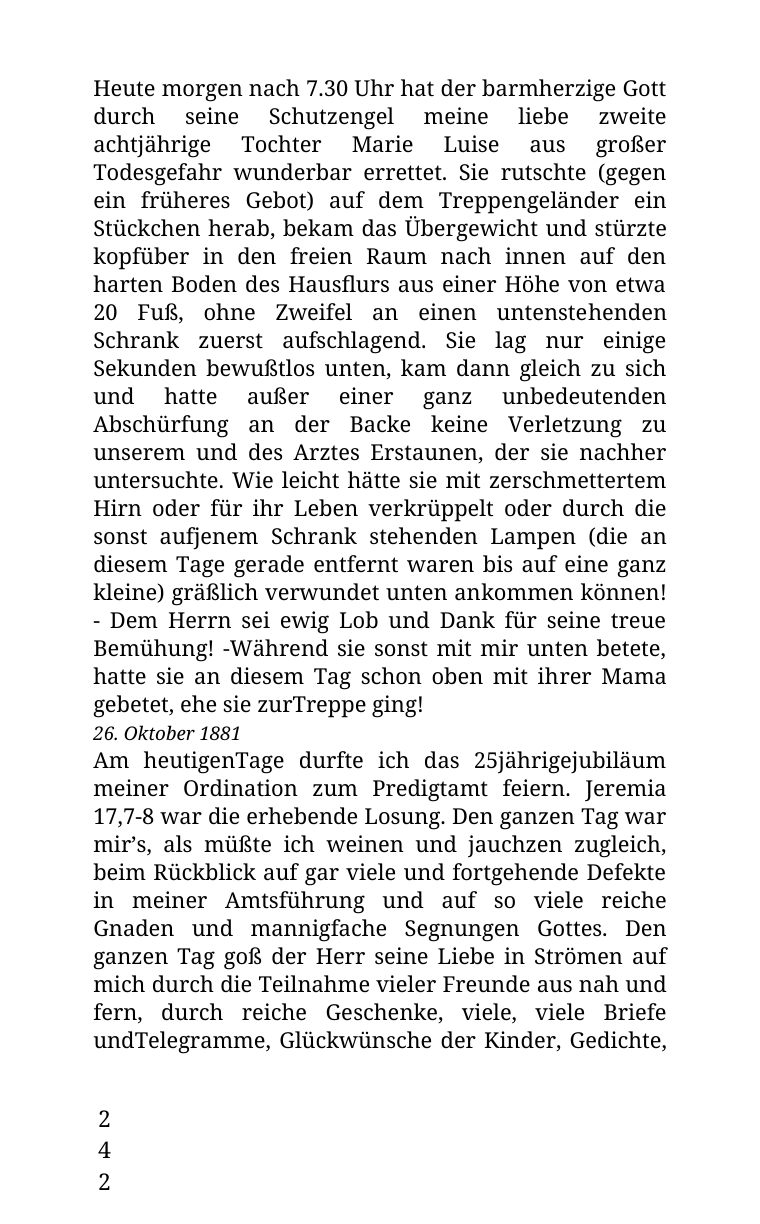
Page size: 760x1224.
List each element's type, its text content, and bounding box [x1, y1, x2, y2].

text 26. Oktober 1881 [93, 718, 667, 746]
text Heute morgen nach 7.30 Uhr hat der barmherzige Gott durch seine Schutzengel meine liebe zweite achtjährige Tochter Marie Luise aus großer Todesgefahr wunderbar errettet. Sie rutschte (gegen ein früheres Gebot) auf dem Treppengeländer ein Stückchen herab, bekam das Übergewicht und stürzte kopfüber in den freien Raum nach innen auf den harten Boden des Hausflurs aus einer Höhe von etwa 20 Fuß, ohne Zweifel an einen untenstehenden Schrank zuerst aufschlagend. Sie lag nur einige Sekunden bewußtlos unten, kam dann gleich zu sich und hatte außer einer ganz unbedeutenden Abschürfung an der Backe keine Verletzung zu unserem und des Arztes Erstaunen, der sie nachher untersuchte. Wie leicht hätte sie mit zerschmettertem Hirn oder für ihr Leben verkrüppelt oder durch die sonst aufjenem Schrank stehenden Lampen (die an diesem Tage gerade entfernt waren bis auf eine ganz kleine) gräßlich verwundet unten ankommen können! - Dem Herrn sei ewig Lob und Dank für seine treue Bemühung! -Während sie sonst mit mir unten betete, hatte sie an diesem Tag schon oben mit ihrer Mama gebetet, ehe sie zurTreppe ging! [93, 74, 667, 718]
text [93, 746, 667, 1054]
